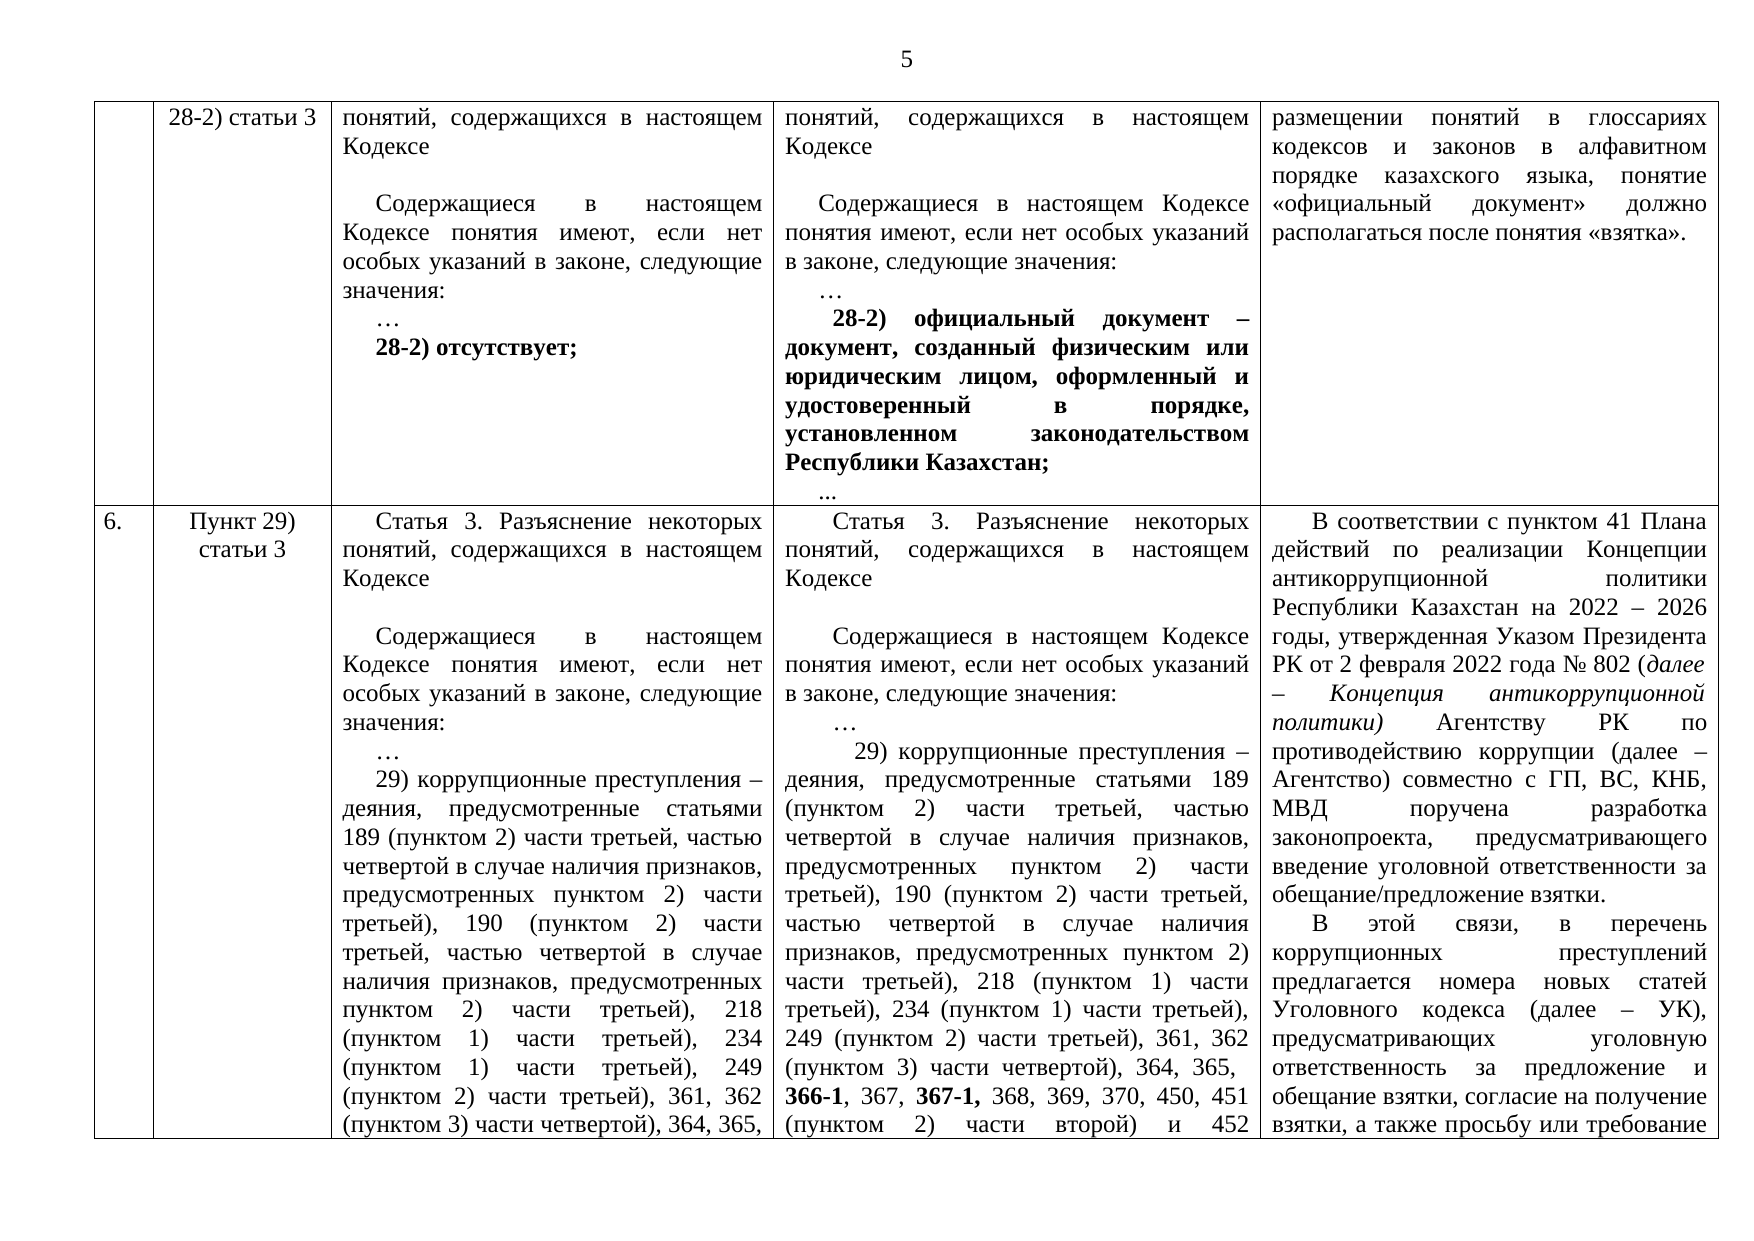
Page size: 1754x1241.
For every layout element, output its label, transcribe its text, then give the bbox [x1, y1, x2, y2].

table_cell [774, 506, 1260, 1138]
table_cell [1261, 102, 1718, 505]
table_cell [332, 506, 773, 1138]
table_cell [95, 102, 153, 505]
table_cell Новый пункт 28-2) статьи 3 [154, 102, 331, 505]
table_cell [774, 102, 1260, 505]
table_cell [332, 102, 773, 505]
table_cell [95, 506, 153, 1138]
table_cell Пункт 29) статьи 3 [154, 506, 331, 1138]
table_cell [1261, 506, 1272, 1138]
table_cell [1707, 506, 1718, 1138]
